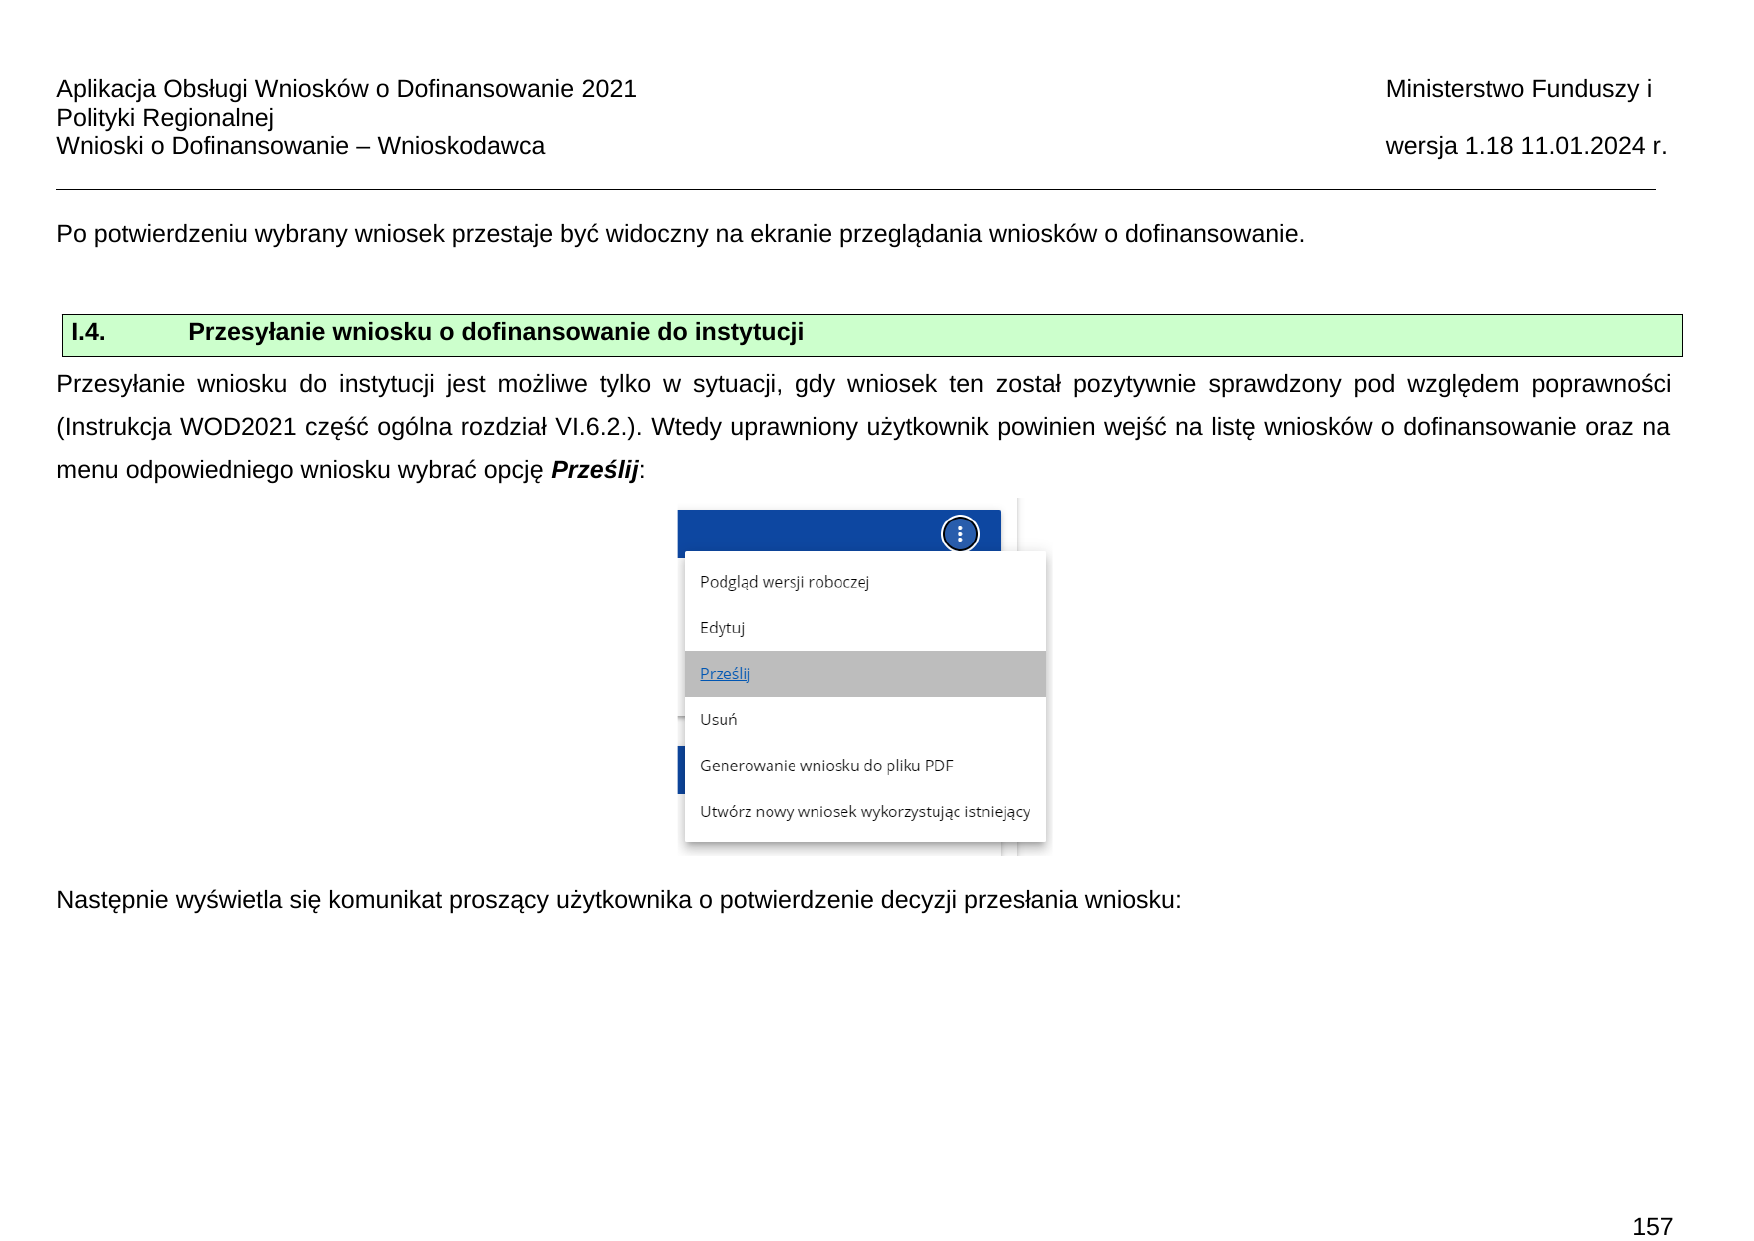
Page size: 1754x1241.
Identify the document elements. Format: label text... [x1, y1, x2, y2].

text Przesyłanie wniosku do instytucji jest możliwe tylko w sytuacji, gdy wniosek ten został pozytywnie sprawdzony pod względem poprawności (Instrukcja WOD2021 część ogólna rozdział VI.6.2.). Wtedy uprawniony użytkownik powinien wejść na listę wniosków o dofinansowanie oraz na menu odpowiedniego wniosku wybrać opcję Prześlij: [56, 369, 1674, 484]
picture [677, 498, 1053, 856]
text Następnie wyświetla się komunikat proszący użytkownika o potwierdzenie decyzji przesłania wniosku: [56, 885, 1674, 913]
subtitle Przesyłanie wniosku o dofinansowanie do instytucji [63, 315, 1682, 356]
text Po potwierdzeniu wybrany wniosek przestaje być widoczny na ekranie przeglądania wniosków o dofinansowanie. [56, 219, 1674, 247]
